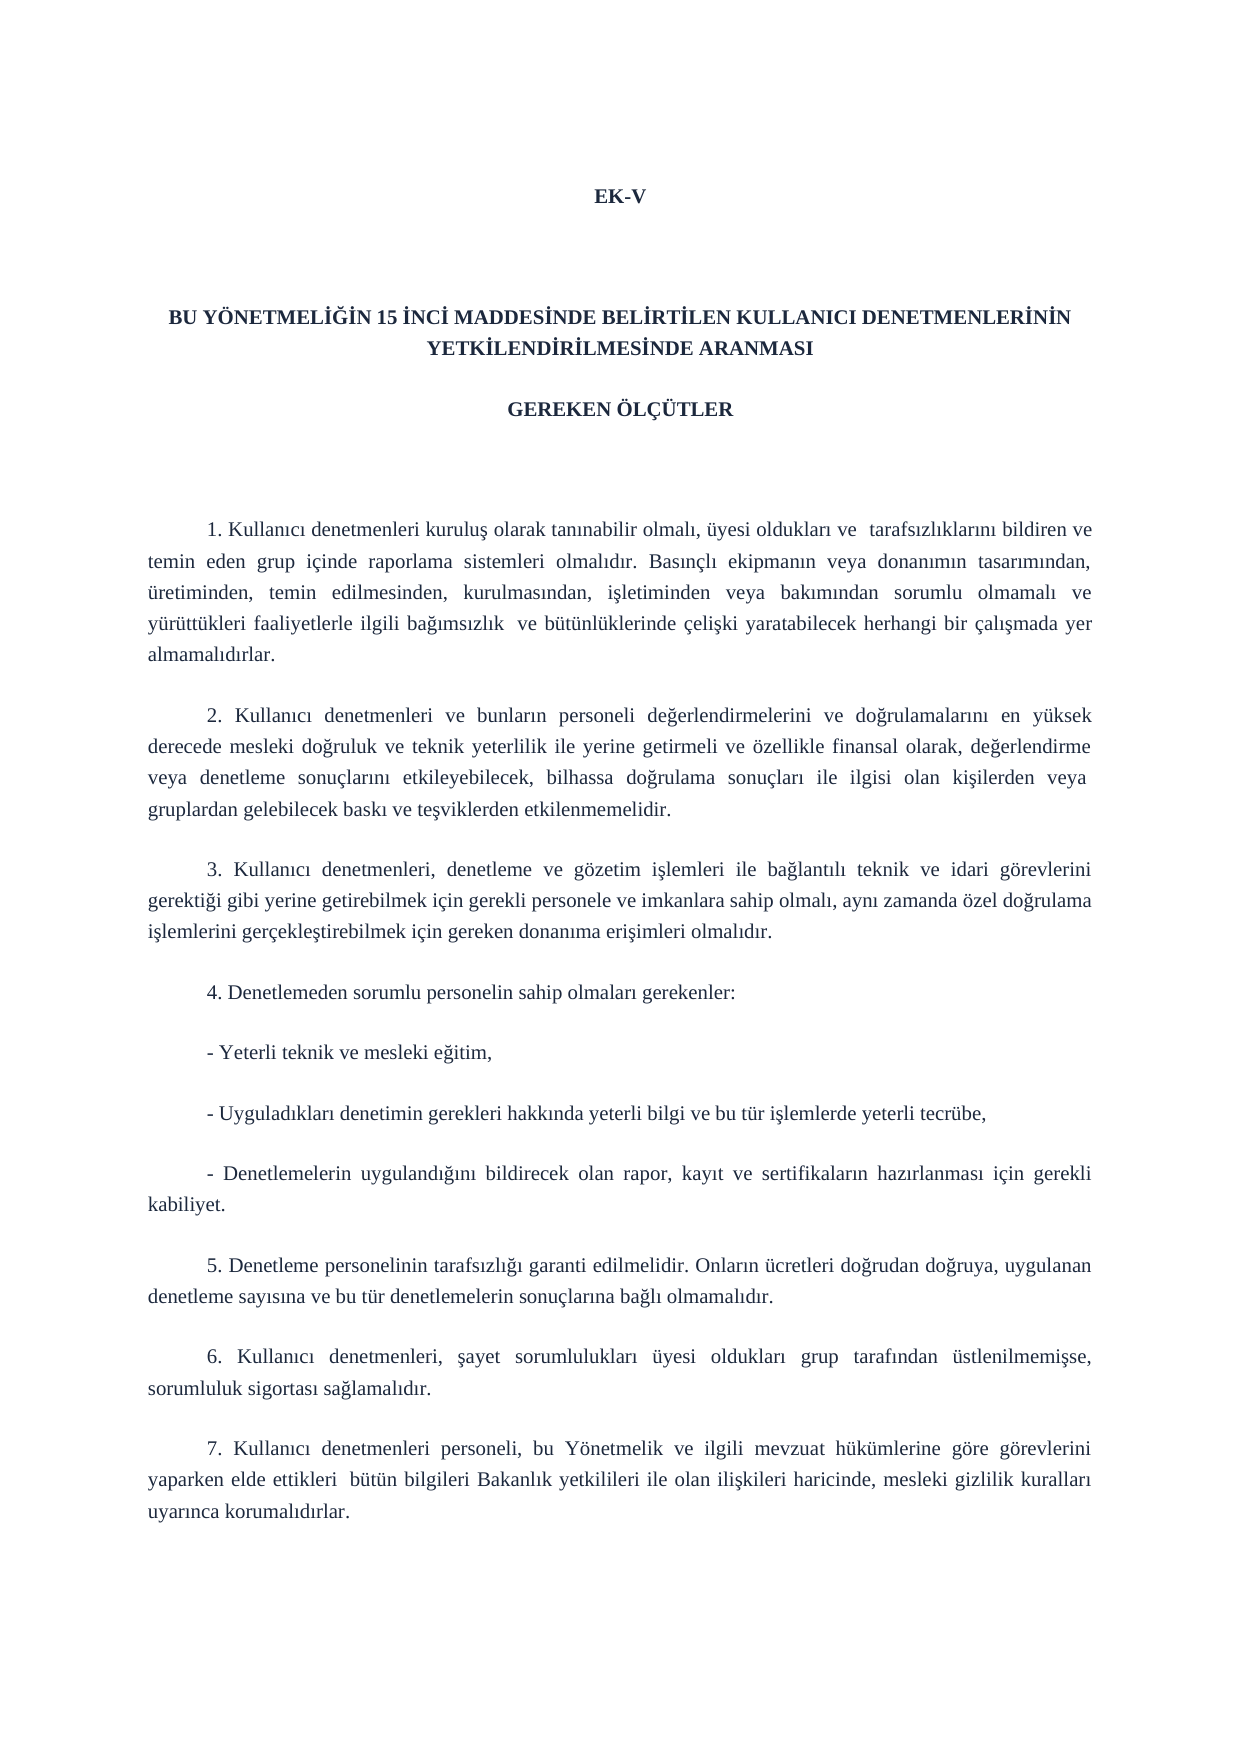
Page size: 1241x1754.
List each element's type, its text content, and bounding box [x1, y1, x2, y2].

text - Yeterli teknik ve mesleki eğitim, [148, 1033, 1093, 1064]
text EK-V [148, 177, 1093, 208]
text 1. Kullanıcı denetmenleri kuruluş olarak tanınabilir olmalı, üyesi oldukları ve tarafsızlıklarını bildiren ve temin eden grup içinde raporlama sistemleri olmalıdır. Basınçlı ekipmanın veya donanımın tasarımından, üretiminden, temin edilmesinden, kurulmasından, işletiminden veya bakımından sorumlu olmamalı ve yürüttükleri faaliyetlerle ilgili bağımsızlık ve bütünlüklerinde çelişki yaratabilecek herhangi bir çalışmada yer almamalıdırlar. [148, 510, 1093, 666]
text 4. Denetlemeden sorumlu personelin sahip olmaları gerekenler: [148, 973, 1093, 1004]
text 7. Kullanıcı denetmenleri personeli, bu Yönetmelik ve ilgili mevzuat hükümlerine göre görevlerini yaparken elde ettikleri bütün bilgileri Bakanlık yetkilileri ile olan ilişkileri haricinde, mesleki gizlilik kuralları uyarınca korumalıdırlar. [148, 1429, 1093, 1523]
text 3. Kullanıcı denetmenleri, denetleme ve gözetim işlemleri ile bağlantılı teknik ve idari görevlerini gerektiği gibi yerine getirebilmek için gerekli personele ve imkanlara sahip olmalı, aynı zamanda özel doğrulama işlemlerini gerçekleştirebilmek için gereken donanıma erişimleri olmalıdır. [148, 850, 1093, 943]
text 2. Kullanıcı denetmenleri ve bunların personeli değerlendirmelerini ve doğrulamalarını en yüksek derecede mesleki doğruluk ve teknik yeterlilik ile yerine getirmeli ve özellikle finansal olarak, değerlendirme veya denetleme sonuçlarını etkileyebilecek, bilhassa doğrulama sonuçları ile ilgisi olan kişilerden veya gruplardan gelebilecek baskı ve teşviklerden etkilenmemelidir. [148, 696, 1093, 821]
text 5. Denetleme personelinin tarafsızlığı garanti edilmelidir. Onların ücretleri doğrudan doğruya, uygulanan denetleme sayısına ve bu tür denetlemelerin sonuçlarına bağlı olmamalıdır. [148, 1246, 1093, 1308]
text - Denetlemelerin uygulandığını bildirecek olan rapor, kayıt ve sertifikaların hazırlanması için gerekli kabiliyet. [148, 1154, 1093, 1216]
text BU YÖNETMELİĞİN 15 İNCİ MADDESİNDE BELİRTİLEN KULLANICI DENETMENLERİNİN YETKİLENDİRİLMESİNDE ARANMASI [148, 298, 1093, 360]
text - Uyguladıkları denetimin gerekleri hakkında yeterli bilgi ve bu tür işlemlerde yeterli tecrübe, [148, 1093, 1093, 1125]
text 6. Kullanıcı denetmenleri, şayet sorumlulukları üyesi oldukları grup tarafından üstlenilmemişse, sorumluluk sigortası sağlamalıdır. [148, 1337, 1093, 1400]
text GEREKEN ÖLÇÜTLER [148, 389, 1093, 421]
